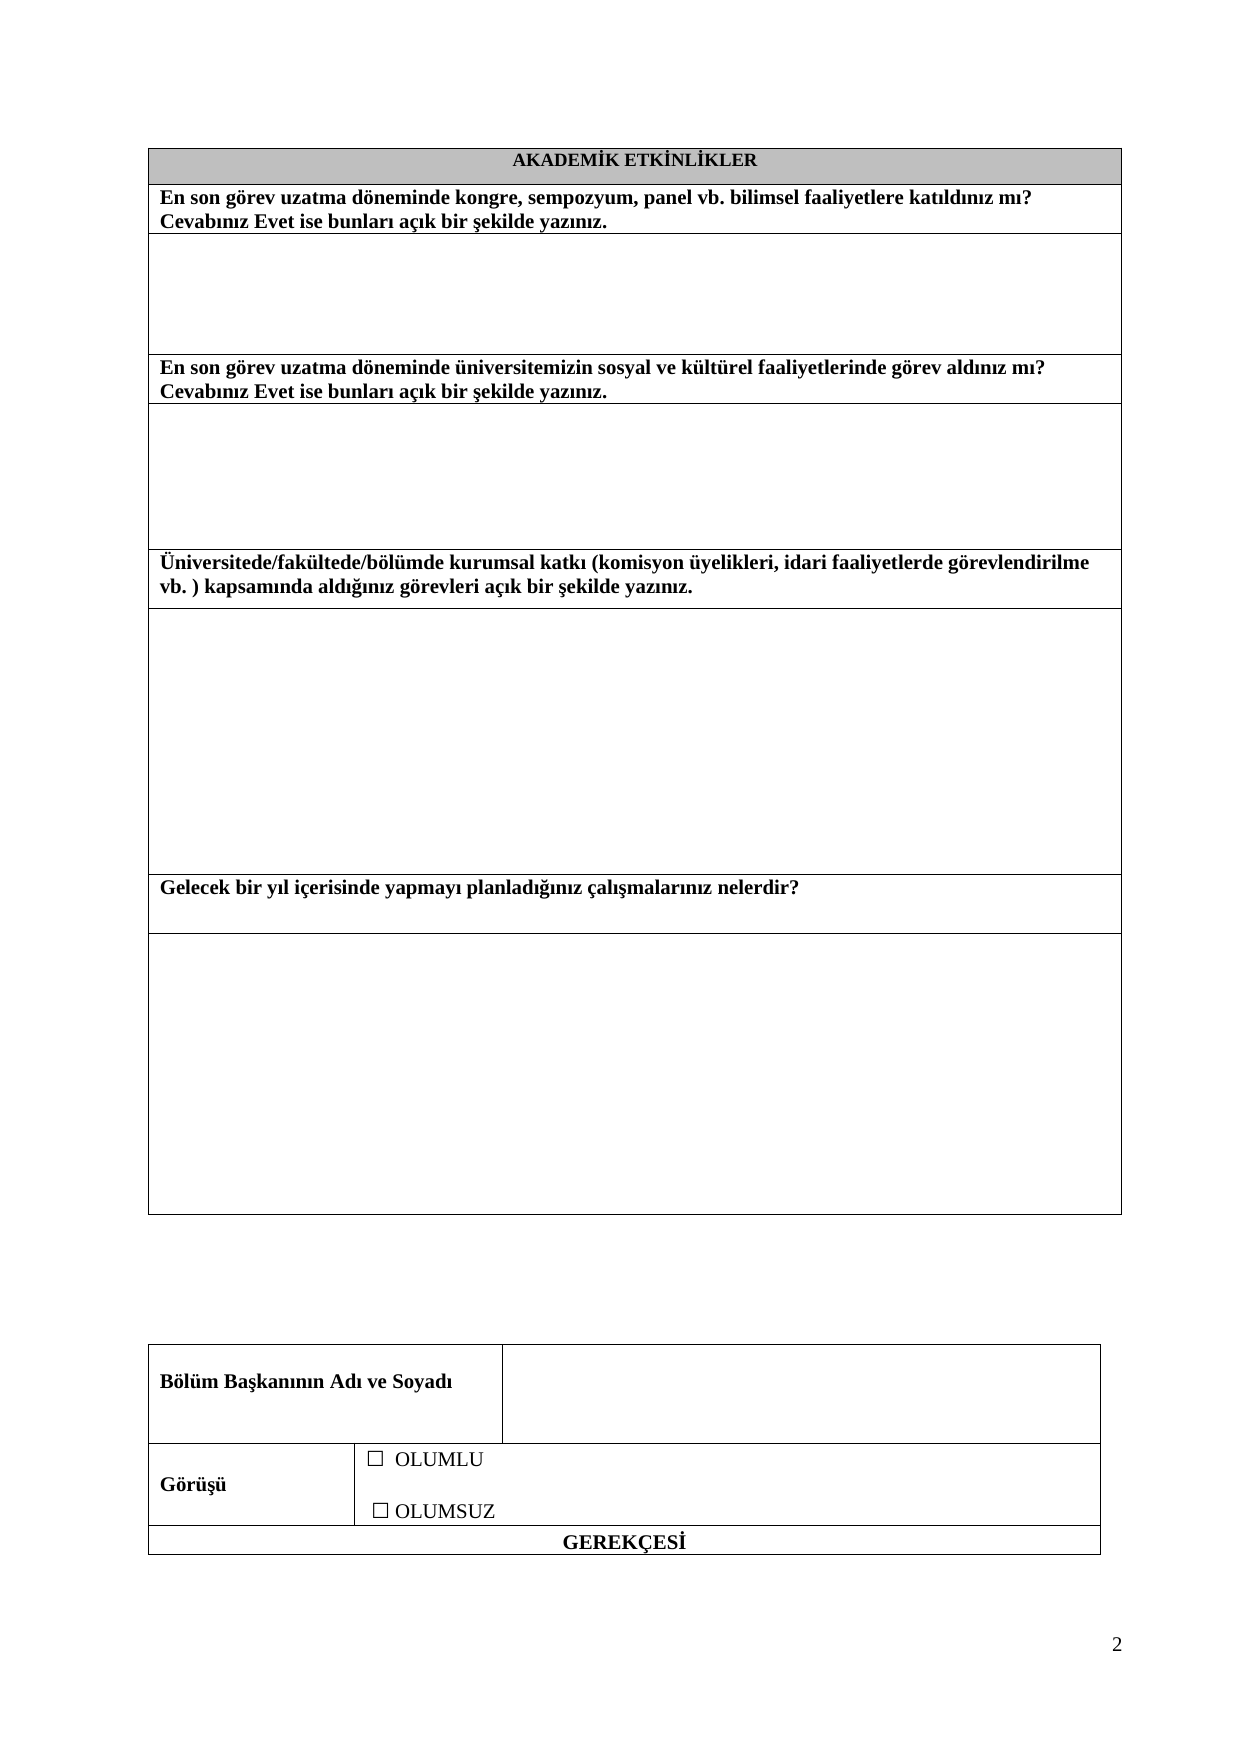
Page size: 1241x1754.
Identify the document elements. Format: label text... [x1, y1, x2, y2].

table_cell Görüşü [149, 1444, 354, 1524]
table_cell Üniversitede/fakültede/bölümde kurumsal katkı (komisyon üyelikleri, idari faaliyetlerde görevlendirilme vb. ) kapsamında aldığınız görevleri açık bir şekilde yazınız. [149, 550, 1121, 608]
table_header AKADEMİK ETKİNLİKLER [149, 149, 1121, 184]
table_cell OLUMLU OLUMSUZ [355, 1444, 1100, 1524]
table_cell [149, 934, 1121, 1214]
table_cell [149, 234, 1121, 354]
table_header Bölüm Başkanının Adı ve Soyadı [149, 1345, 502, 1443]
table_cell [149, 609, 1121, 873]
table_cell [149, 404, 1121, 549]
table_cell GEREKÇESİ [149, 1526, 1100, 1554]
table_cell En son görev uzatma döneminde kongre, sempozyum, panel vb. bilimsel faaliyetlere katıldınız mı? Cevabınız Evet ise bunları açık bir şekilde yazınız. [149, 185, 1121, 233]
table_cell Gelecek bir yıl içerisinde yapmayı planladığınız çalışmalarınız nelerdir? [149, 875, 1121, 933]
table_header [503, 1345, 1100, 1443]
table_cell En son görev uzatma döneminde üniversitemizin sosyal ve kültürel faaliyetlerinde görev aldınız mı? Cevabınız Evet ise bunları açık bir şekilde yazınız. [149, 355, 1121, 403]
